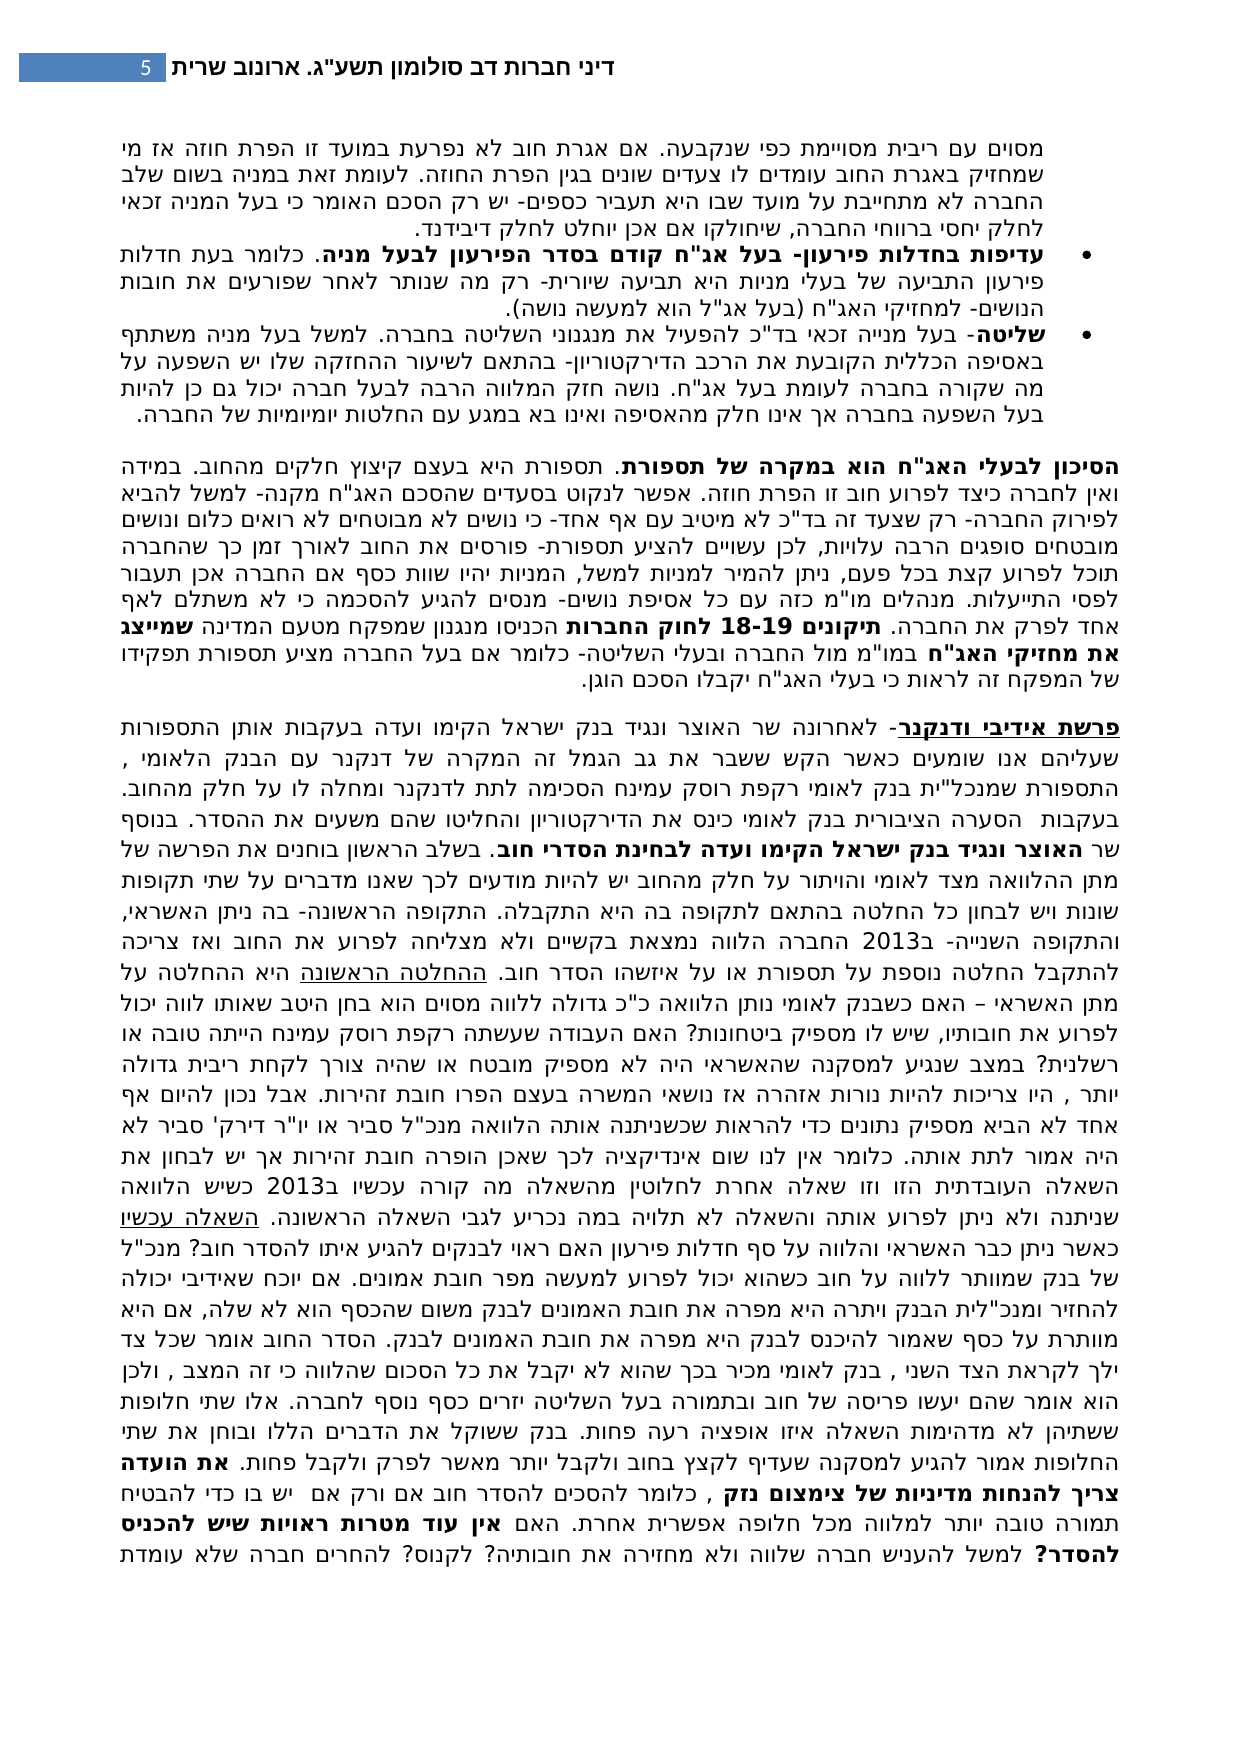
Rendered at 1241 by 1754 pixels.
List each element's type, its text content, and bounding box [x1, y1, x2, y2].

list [120, 135, 1083, 242]
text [120, 714, 1120, 1568]
list שליטה- בעל מנייה זכאי בד"כ להפעיל את מנגנוני השליטה בחברה. למשל בעל מניה משתתף באסיפה הכללית הקובעת את הרכב הדירקטוריון- בהתאם לשיעור ההחזקה שלו יש השפעה על מה שקורה בחברה לעומת בעל אג"ח. נושה חזק המלווה הרבה לבעל חברה יכול גם כן להיות בעל השפעה בחברה אך אינו חלק מהאסיפה ואינו בא במגע עם החלטות יומיומיות של החברה. [120, 322, 1083, 428]
list עדיפות בחדלות פירעון- בעל אג"ח קודם בסדר הפירעון לבעל מניה. כלומר בעת חדלות פירעון התביעה של בעלי מניות היא תביעה שיורית- רק מה שנותר לאחר שפורעים את חובות הנושים- למחזיקי האג"ח (בעל אג"ל הוא למעשה נושה). [120, 242, 1083, 322]
text הסיכון לבעלי האג"ח הוא במקרה של תספורת. תספורת היא בעצם קיצוץ חלקים מהחוב. במידה ואין לחברה כיצד לפרוע חוב זו הפרת חוזה. אפשר לנקוט בסעדים שהסכם האג"ח מקנה- למשל להביא לפירוק החברה- רק שצעד זה בד"כ לא מיטיב עם אף אחד- כי נושים לא מבוטחים לא רואים כלום ונושים מובטחים סופגים הרבה עלויות, לכן עשויים להציע תספורת- פורסים את החוב לאורך זמן כך שהחברה תוכל לפרוע קצת בכל פעם, ניתן להמיר למניות למשל, המניות יהיו שוות כסף אם החברה אכן תעבור לפסי התייעלות. מנהלים מו"מ כזה עם כל אסיפת נושים- מנסים להגיע להסכמה כי לא משתלם לאף אחד לפרק את החברה. תיקונים 18-19 לחוק החברות הכניסו מנגנון שמפקח מטעם המדינה שמייצג את מחזיקי האג"ח במו"מ מול החברה ובעלי השליטה- כלומר אם בעל החברה מציע תספורת תפקידו של המפקח זה לראות כי בעלי האג"ח יקבלו הסכם הוגן. [120, 453, 1120, 693]
